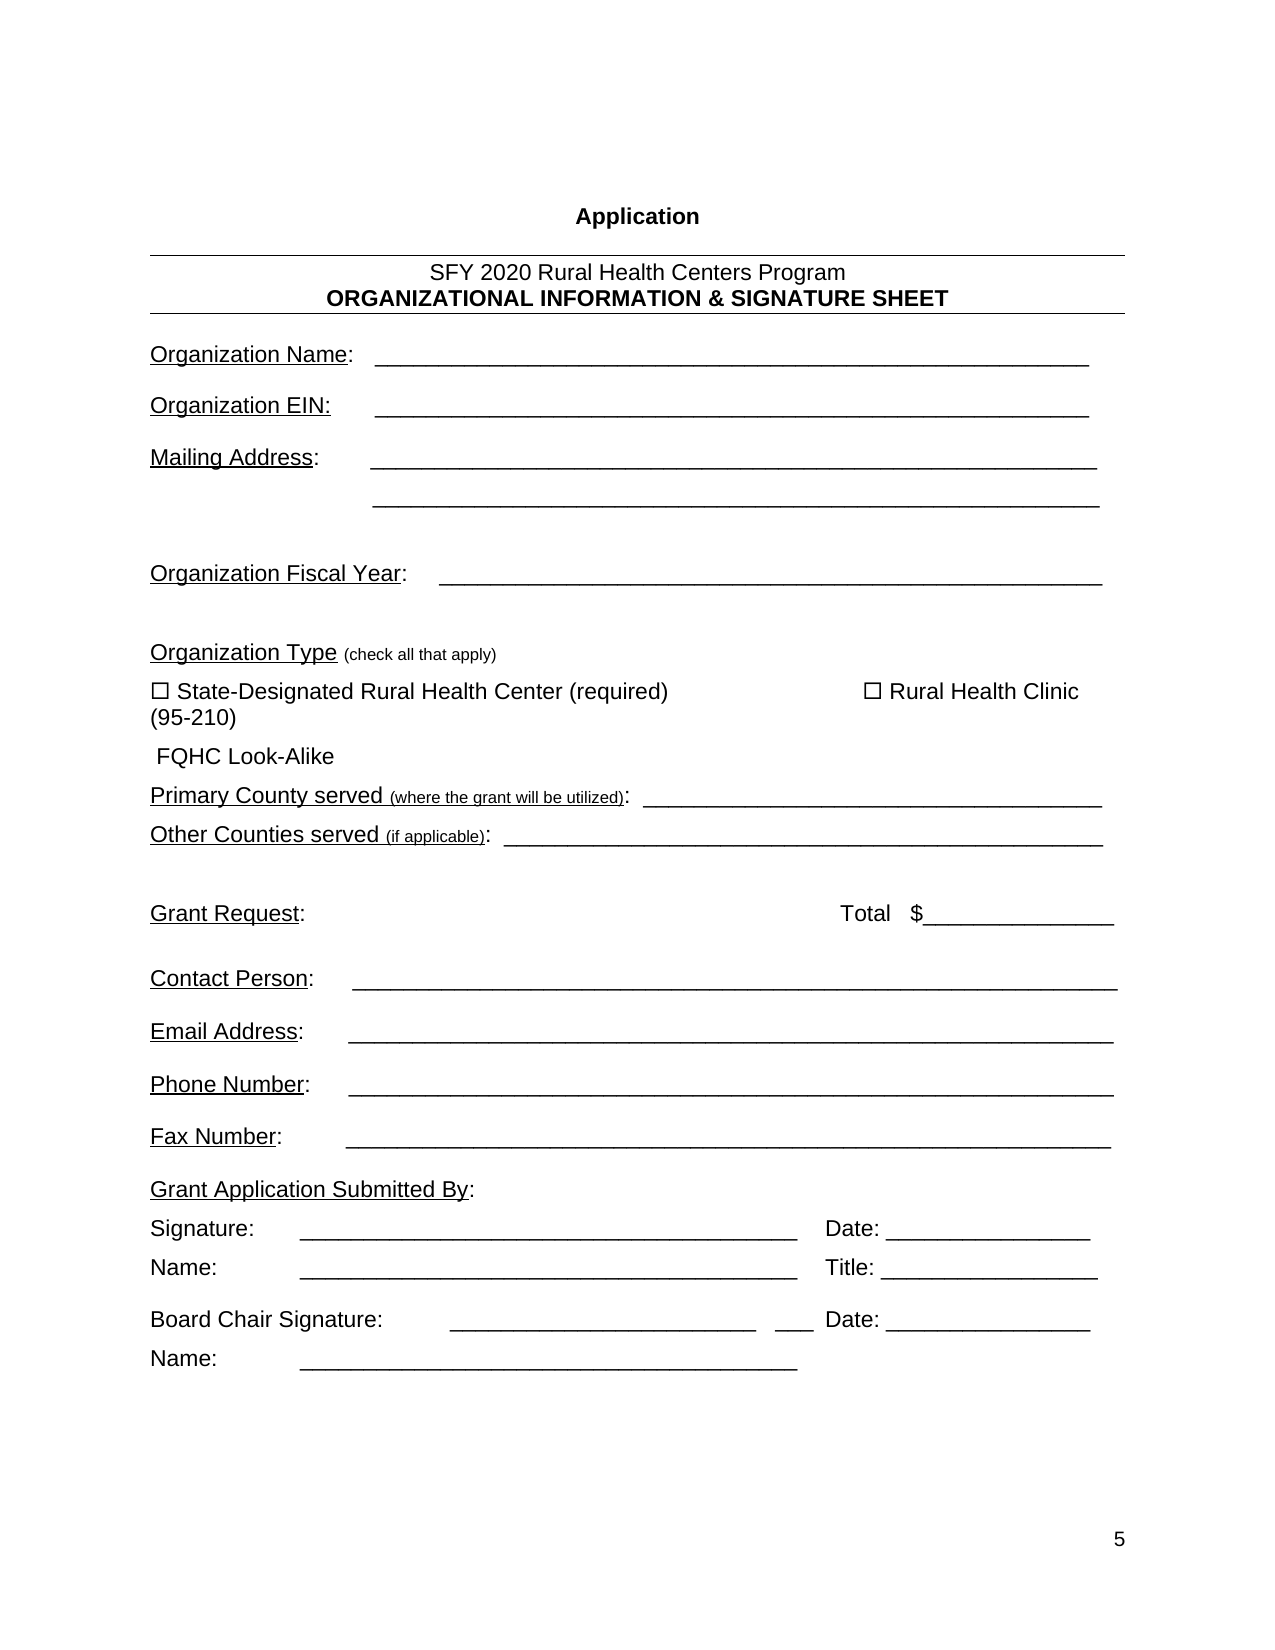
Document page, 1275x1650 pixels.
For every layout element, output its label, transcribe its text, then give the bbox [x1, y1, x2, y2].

text Fax Number: ____________________________________________________________ [150, 1123, 1125, 1149]
text Email Address: ____________________________________________________________ [150, 1018, 1125, 1044]
text Contact Person: ____________________________________________________________ [150, 965, 1125, 991]
text Name: _______________________________________ [150, 1345, 1125, 1372]
text Phone Number: ____________________________________________________________ [150, 1071, 1125, 1097]
text FQHC Look-Alike [150, 743, 1125, 769]
text Organization Name: ________________________________________________________ [150, 341, 1125, 367]
text _________________________________________________________ [150, 482, 1125, 509]
text State-Designated Rural Health Center (required) Rural Health Clinic (95-210) [150, 678, 1125, 731]
text Name: _______________________________________ Title: _________________ [150, 1254, 1125, 1280]
text Board Chair Signature: ________________________ ___ Date: ________________ [150, 1306, 1125, 1333]
text Grant Application Submitted By: [150, 1176, 1125, 1202]
text Organization Type (check all that apply) [150, 639, 1125, 665]
text Organization EIN: ________________________________________________________ [150, 392, 1125, 418]
text ORGANIZATIONAL INFORMATION & SIGNATURE SHEET [150, 285, 1125, 313]
text SFY 2020 Rural Health Centers Program [150, 256, 1125, 285]
text Grant Request: Total $_______________ [150, 900, 1125, 926]
text Primary County served (where the grant will be utilized): ____________________________________ [150, 782, 1125, 808]
text Other Counties served (if applicable): _______________________________________________ [150, 821, 1125, 847]
text Application [150, 203, 1125, 229]
text Signature: _______________________________________ Date: ________________ [150, 1215, 1125, 1241]
text Organization Fiscal Year: ____________________________________________________ [150, 560, 1125, 586]
text Mailing Address: _________________________________________________________ [150, 443, 1125, 470]
